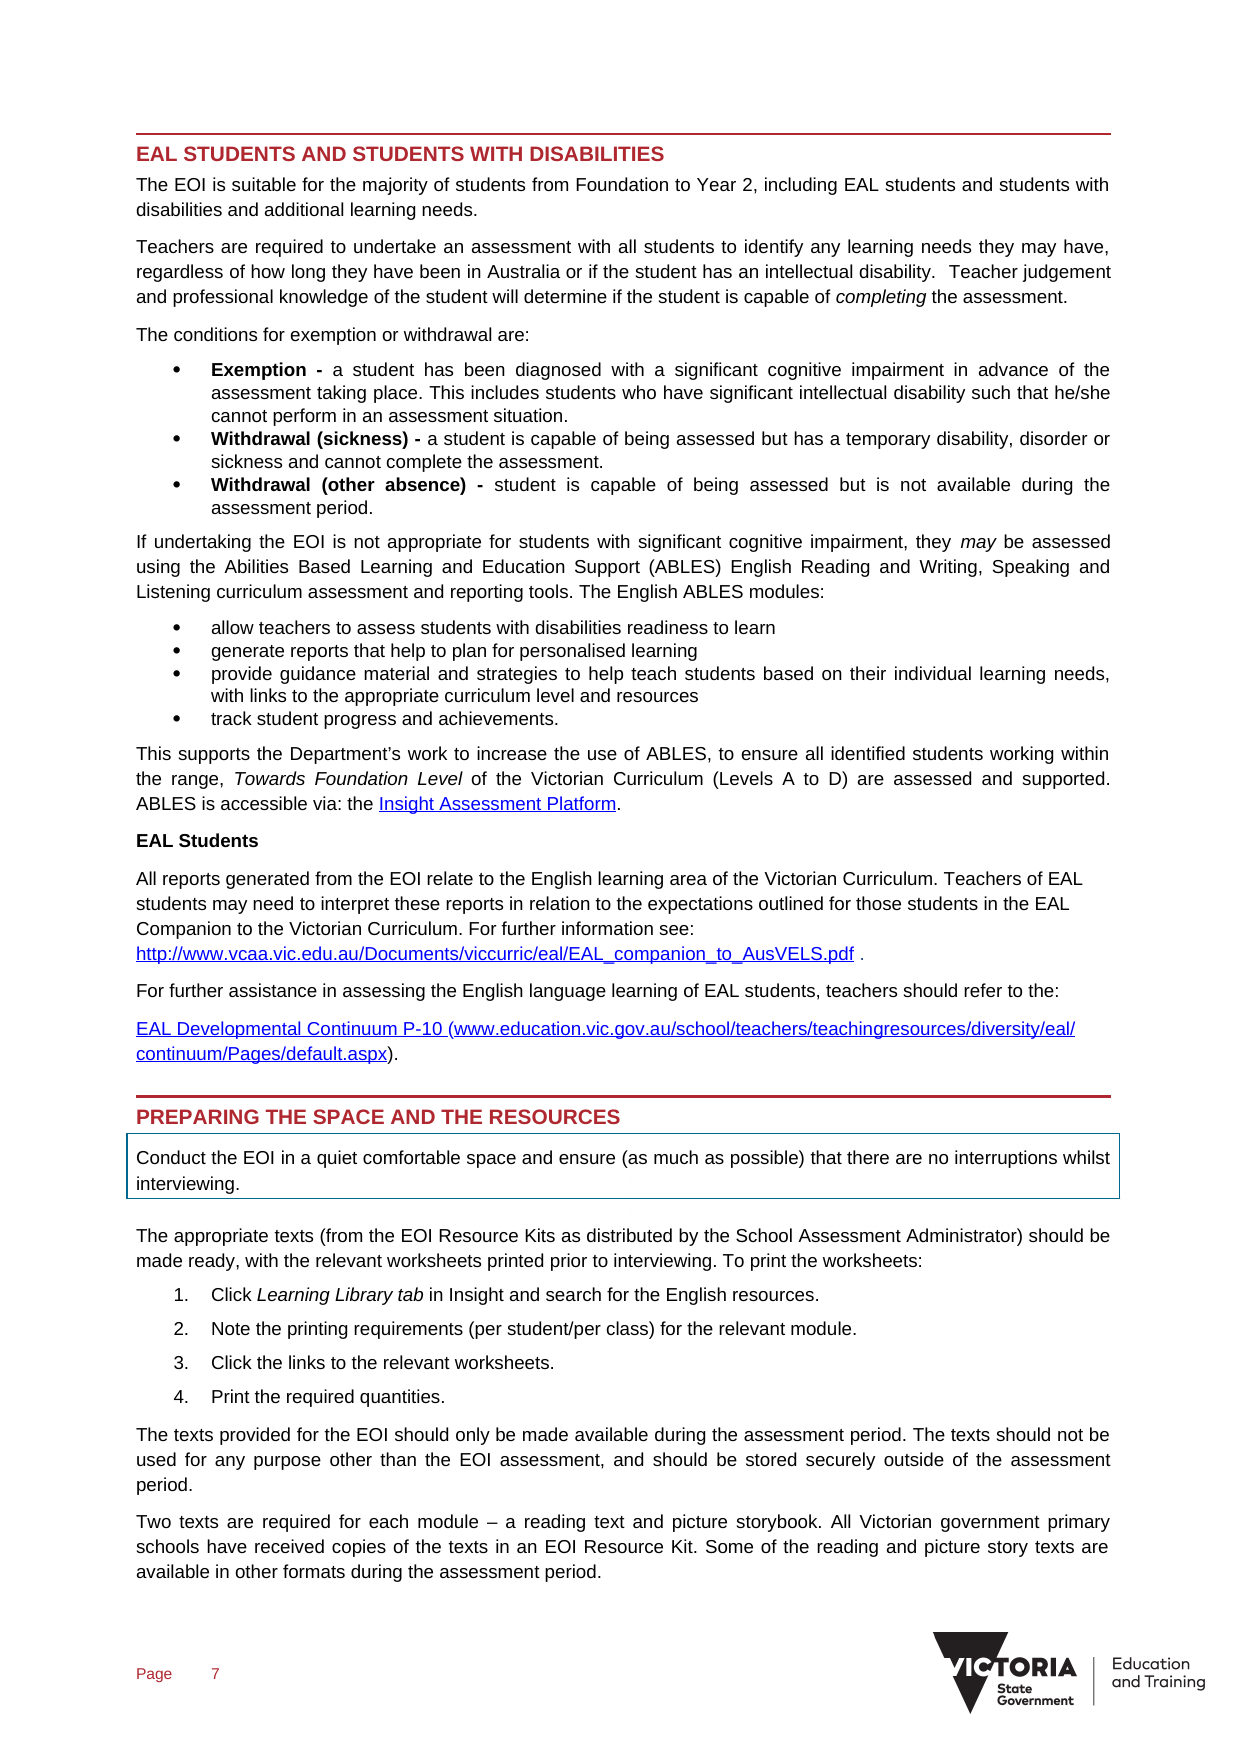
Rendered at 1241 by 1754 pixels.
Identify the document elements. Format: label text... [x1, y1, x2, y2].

text This supports the Department’s work to increase the use of ABLES, to ensure all identified students working within the range, Towards Foundation Level of the Victorian Curriculum (Levels A to D) are assessed and supported. ABLES is accessible via: the Insight Assessment Platform. [136, 739, 1111, 814]
text Teachers are required to undertake an assessment with all students to identify any learning needs they may have, regardless of how long they have been in Australia or if the student has an intellectual disability. Teacher judgement and professional knowledge of the student will determine if the student is capable of completing the assessment. [136, 233, 1111, 308]
list Withdrawal (other absence) - student is capable of being assessed but is not available during the assessment period. [173, 472, 1111, 518]
list Withdrawal (sickness) - a student is capable of being assessed but has a temporary disability, disorder or sickness and cannot complete the assessment. [173, 427, 1111, 472]
text Two texts are required for each module – a reading text and picture storybook. All Victorian government primary schools have received copies of the texts in an EOI Resource Kit. Some of the reading and picture story texts are available in other formats during the assessment period. [136, 1508, 1111, 1583]
list Note the printing requirements (per student/per class) for the relevant module. [173, 1318, 1111, 1339]
subtitle Preparing the space and the resources [136, 1098, 1111, 1129]
list allow teachers to assess students with disabilities readiness to learn [173, 615, 1111, 638]
list Exemption - a student has been diagnosed with a significant cognitive impairment in advance of the assessment taking place. This includes students who have significant intellectual disability such that he/she cannot perform in an assessment situation. [173, 358, 1111, 427]
picture [627, 1134, 1241, 1243]
text EAL Students [136, 827, 1111, 852]
text Conduct the EOI in a quiet comfortable space and ensure (as much as possible) that there are no interruptions whilst interviewing. [128, 1134, 1119, 1198]
list Print the required quantities. [173, 1386, 1111, 1408]
list Click Learning Library tab in Insight and search for the English resources. [173, 1284, 1111, 1306]
list provide guidance material and strategies to help teach students based on their individual learning needs, with links to the appropriate curriculum level and resources [173, 661, 1111, 707]
text The conditions for exemption or withdrawal are: [136, 320, 1111, 345]
subtitle EAL students and students with disabilities [136, 135, 1111, 166]
list track student progress and achievements. [173, 707, 1111, 730]
text EAL Developmental Continuum P-10 (www.education.vic.gov.au/school/teachers/teachingresources/diversity/eal/continuum/Pages/default.aspx). [136, 1014, 1111, 1064]
text The EOI is suitable for the majority of students from Foundation to Year 2, including EAL students and students with disabilities and additional learning needs. [136, 170, 1111, 220]
text All reports generated from the EOI relate to the English learning area of the Victorian Curriculum. Teachers of EAL students may need to interpret these reports in relation to the expectations outlined for those students in the EAL Companion to the Victorian Curriculum. For further information see: http://www.vcaa.vic.edu.au/Documents/viccurric/eal/EAL_companion_to_AusVELS.pdf . [136, 864, 1111, 964]
list Click the links to the relevant worksheets. [173, 1352, 1111, 1374]
text The appropriate texts (from the EOI Resource Kits as distributed by the School Assessment Administrator) should be made ready, with the relevant worksheets printed prior to interviewing. To print the worksheets: [136, 1221, 1111, 1271]
text The texts provided for the EOI should only be made available during the assessment period. The texts should not be used for any purpose other than the EOI assessment, and should be stored securely outside of the assessment period. [136, 1420, 1111, 1495]
list generate reports that help to plan for personalised learning [173, 638, 1111, 661]
text For further assistance in assessing the English language learning of EAL students, teachers should refer to the: [136, 977, 1111, 1002]
picture [8, 1632, 1241, 1751]
text If undertaking the EOI is not appropriate for students with significant cognitive impairment, they may be assessed using the Abilities Based Learning and Education Support (ABLES) English Reading and Writing, Speaking and Listening curriculum assessment and reporting tools. The English ABLES modules: [136, 528, 1111, 603]
